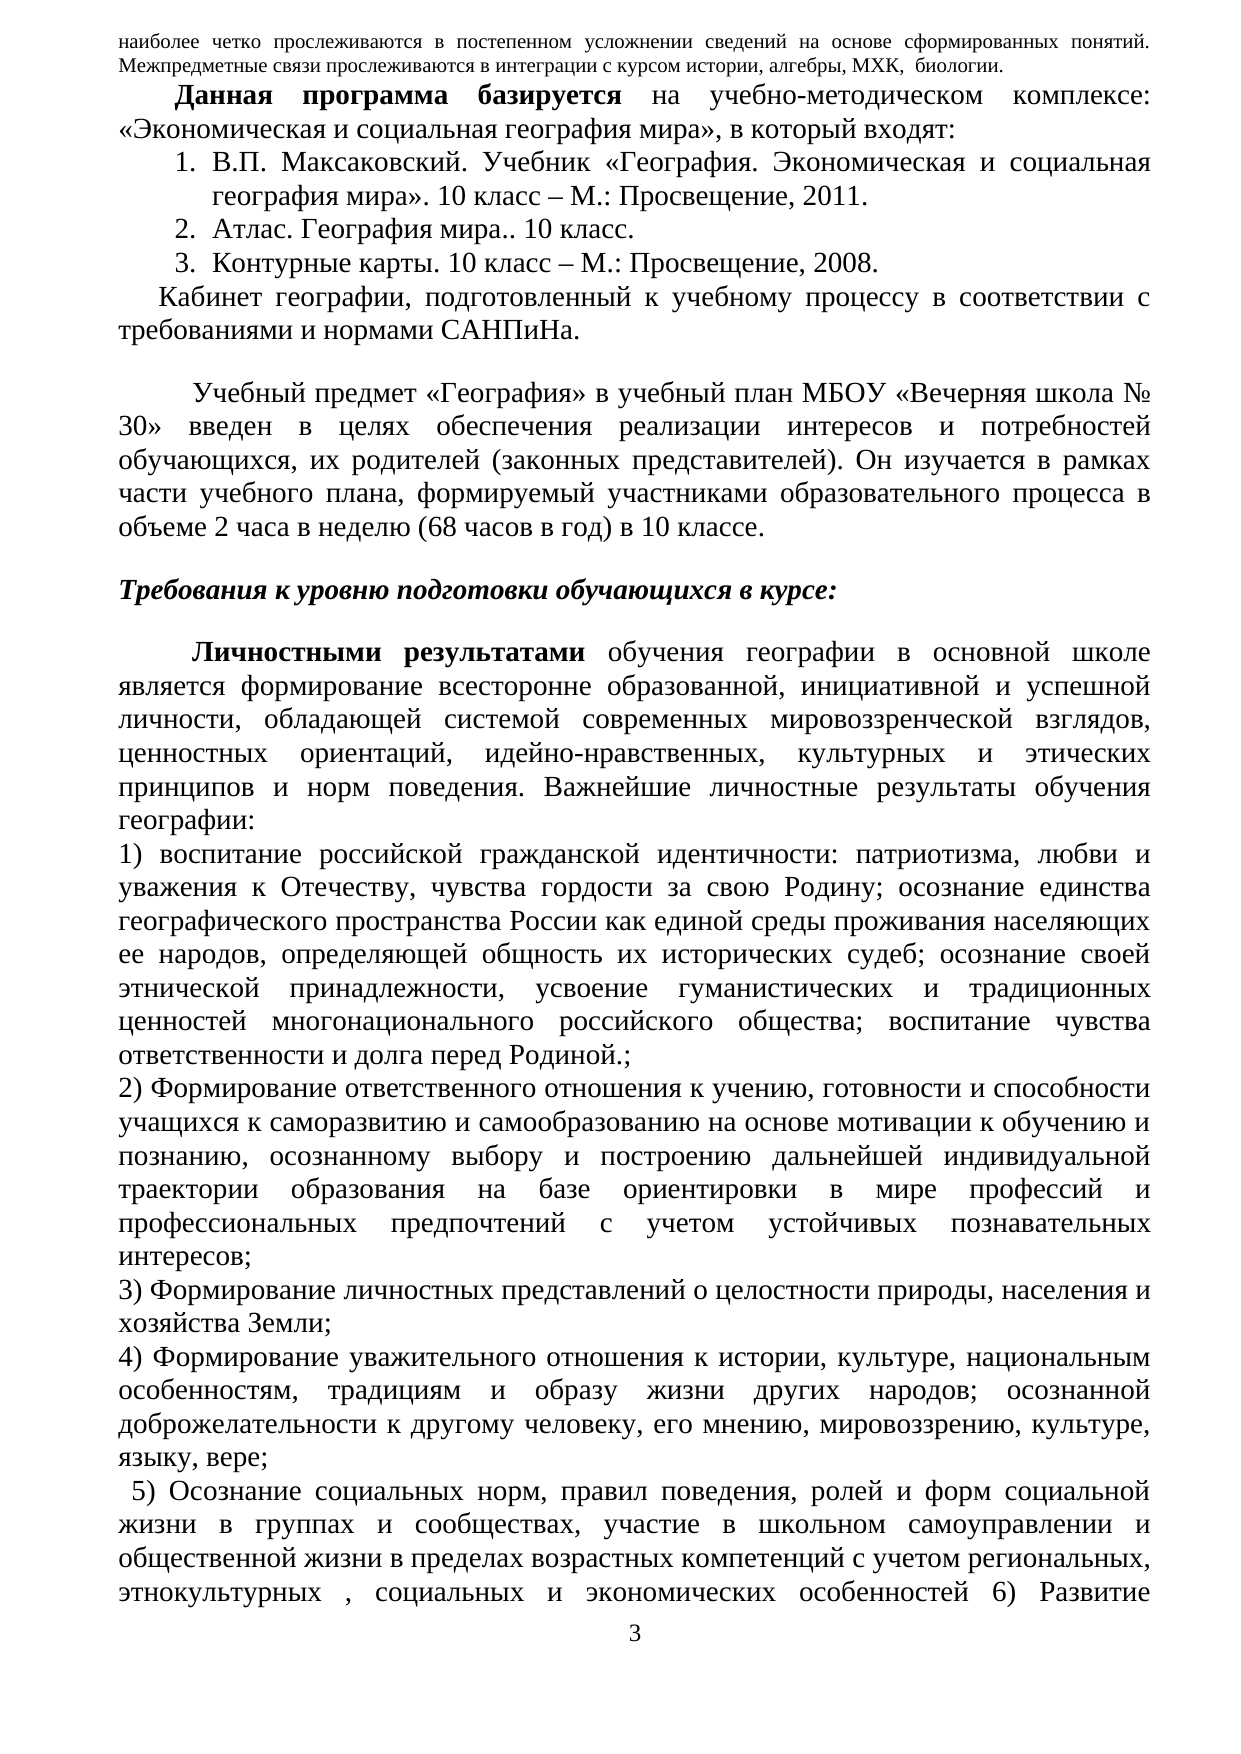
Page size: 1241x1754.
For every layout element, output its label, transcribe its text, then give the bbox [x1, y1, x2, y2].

text 4) Формирование уважительного отношения к истории, культуре, национальным особенностям, традициям и образу жизни других народов; осознанной доброжелательности к другому человеку, его мнению, мировоззрению, культуре, языку, вере; [118, 1339, 1152, 1473]
text 3) Формирование личностных представлений о целостности природы, населения и хозяйства Земли; [118, 1272, 1152, 1339]
list Атлас. География мира.. 10 класс. [174, 212, 1152, 245]
text Данная программа базируется на учебно-методическом комплексе: «Экономическая и социальная география мира», в который входят: [118, 77, 1152, 144]
list В.П. Максаковский. Учебник «География. Экономическая и социальная география мира». 10 класс – М.: Просвещение, 2011. [174, 144, 1152, 212]
text 1) воспитание российской гражданской идентичности: патриотизма, любви и уважения к Отечеству, чувства гордости за свою Родину; осознание единства географического пространства России как единой среды проживания населяющих ее народов, определяющей общность их исторических судеб; осознание своей этнической принадлежности, усвоение гуманистических и традиционных ценностей многонационального российского общества; воспитание чувства ответственности и долга перед Родиной.; [118, 836, 1152, 1071]
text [118, 1473, 1152, 1607]
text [118, 29, 1152, 77]
text Кабинет географии, подготовленный к учебному процессу в соответствии с требованиями и нормами САНПиНа. [118, 279, 1152, 346]
list Контурные карты. 10 класс – М.: Просвещение, 2008. [174, 245, 1152, 279]
text Требования к уровню подготовки обучающихся в курсе: [118, 572, 1152, 605]
text Учебный предмет «География» в учебный план МБОУ «Вечерняя школа № 30» введен в целях обеспечения реализации интересов и потребностей обучающихся, их родителей (законных представителей). Он изучается в рамках части учебного плана, формируемый участниками образовательного процесса в объеме 2 часа в неделю (68 часов в год) в 10 классе. [118, 375, 1152, 543]
text Личностными результатами обучения географии в основной школе является формирование всесторонне образованной, инициативной и успешной личности, обладающей системой современных мировоззренческой взглядов, ценностных ориентаций, идейно-нравственных, культурных и этических принципов и норм поведения. Важнейшие личностные результаты обучения географии: [118, 634, 1152, 836]
text 2) Формирование ответственного отношения к учению, готовности и способности учащихся к саморазвитию и самообразованию на основе мотивации к обучению и познанию, осознанному выбору и построению дальнейшей индивидуальной траектории образования на базе ориентировки в мире профессий и профессиональных предпочтений с учетом устойчивых познавательных интересов; [118, 1071, 1152, 1272]
